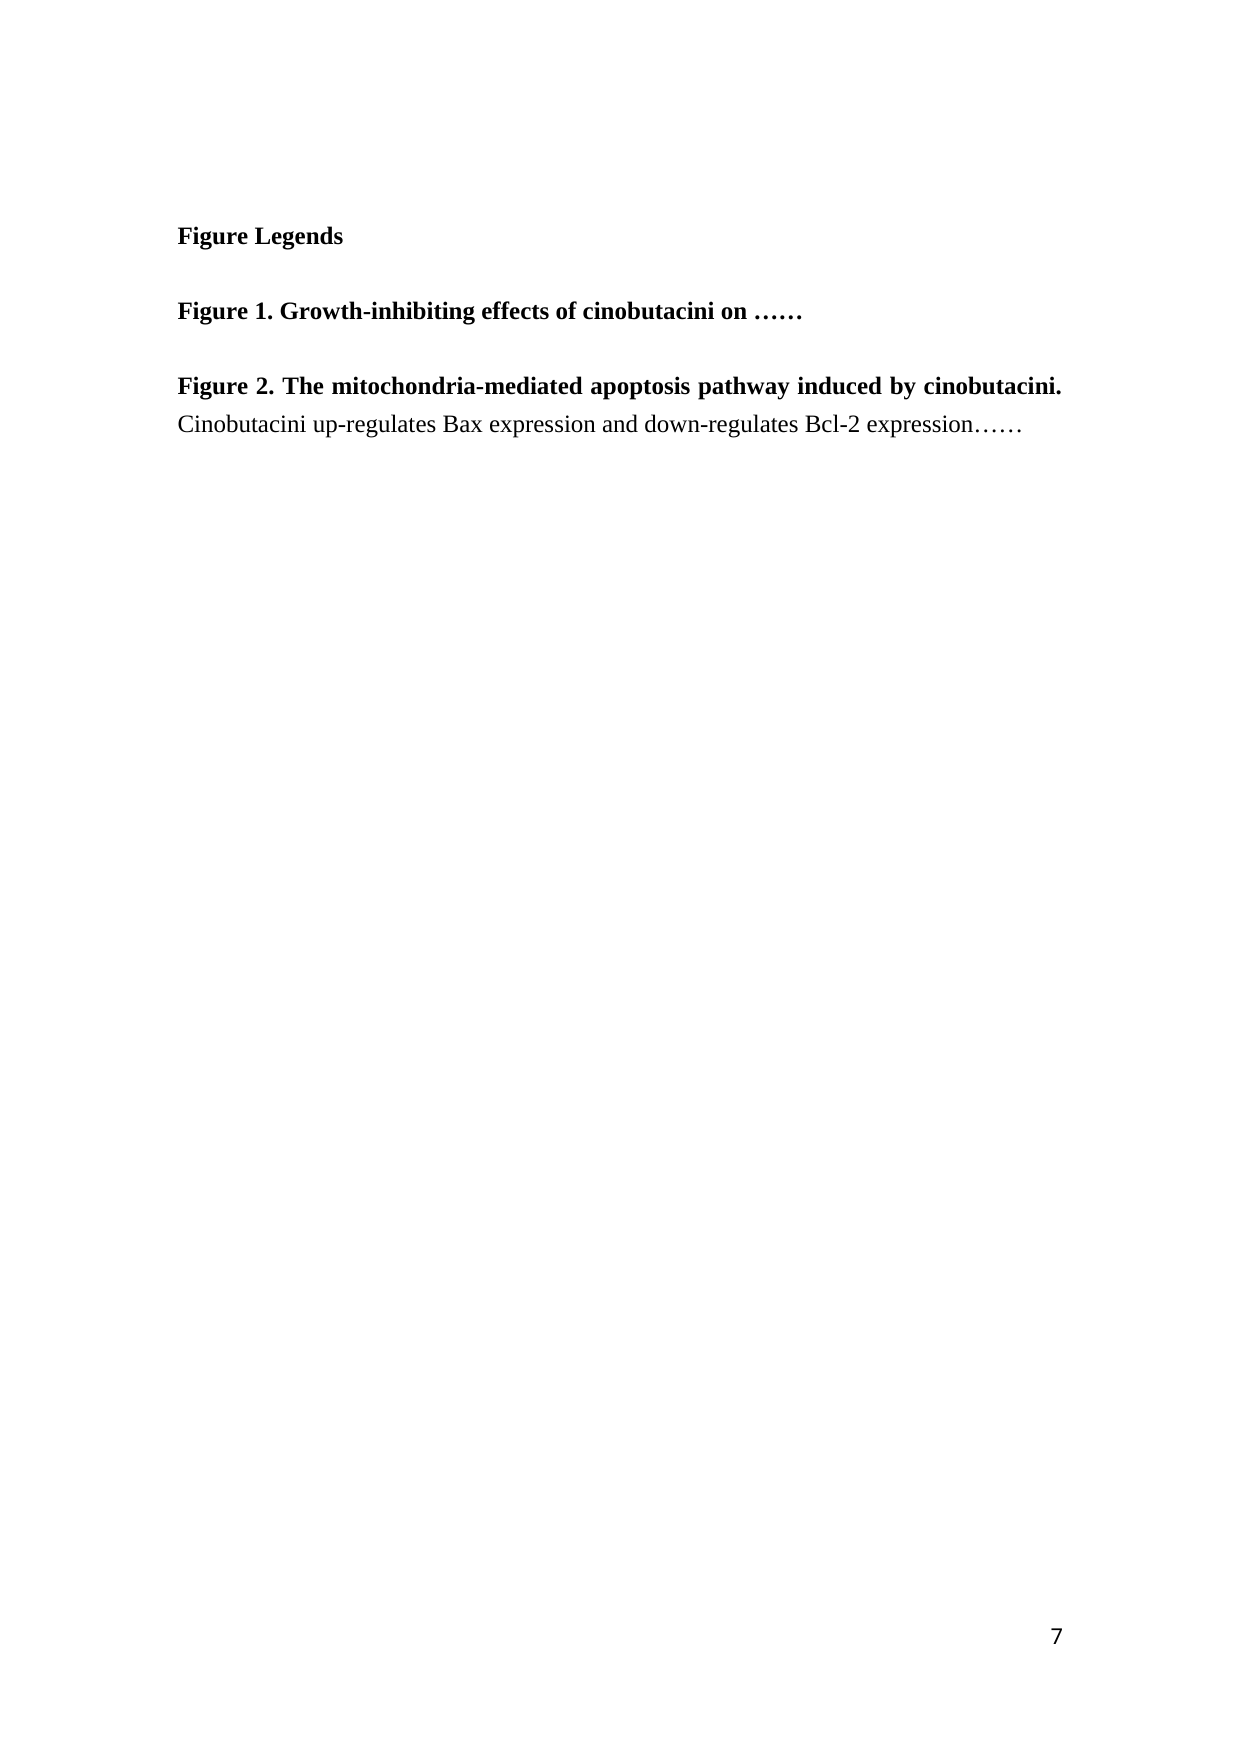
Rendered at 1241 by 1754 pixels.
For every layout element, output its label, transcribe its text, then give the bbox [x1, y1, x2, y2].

text Figure 2. The mitochondria-mediated apoptosis pathway induced by cinobutacini. Cinobutacini up-regulates Bax expression and down-regulates Bcl-2 expression…… [177, 367, 1063, 442]
text Figure Legends [177, 217, 1063, 254]
text Figure 1. Growth-inhibiting effects of cinobutacini on …… [177, 292, 1063, 329]
